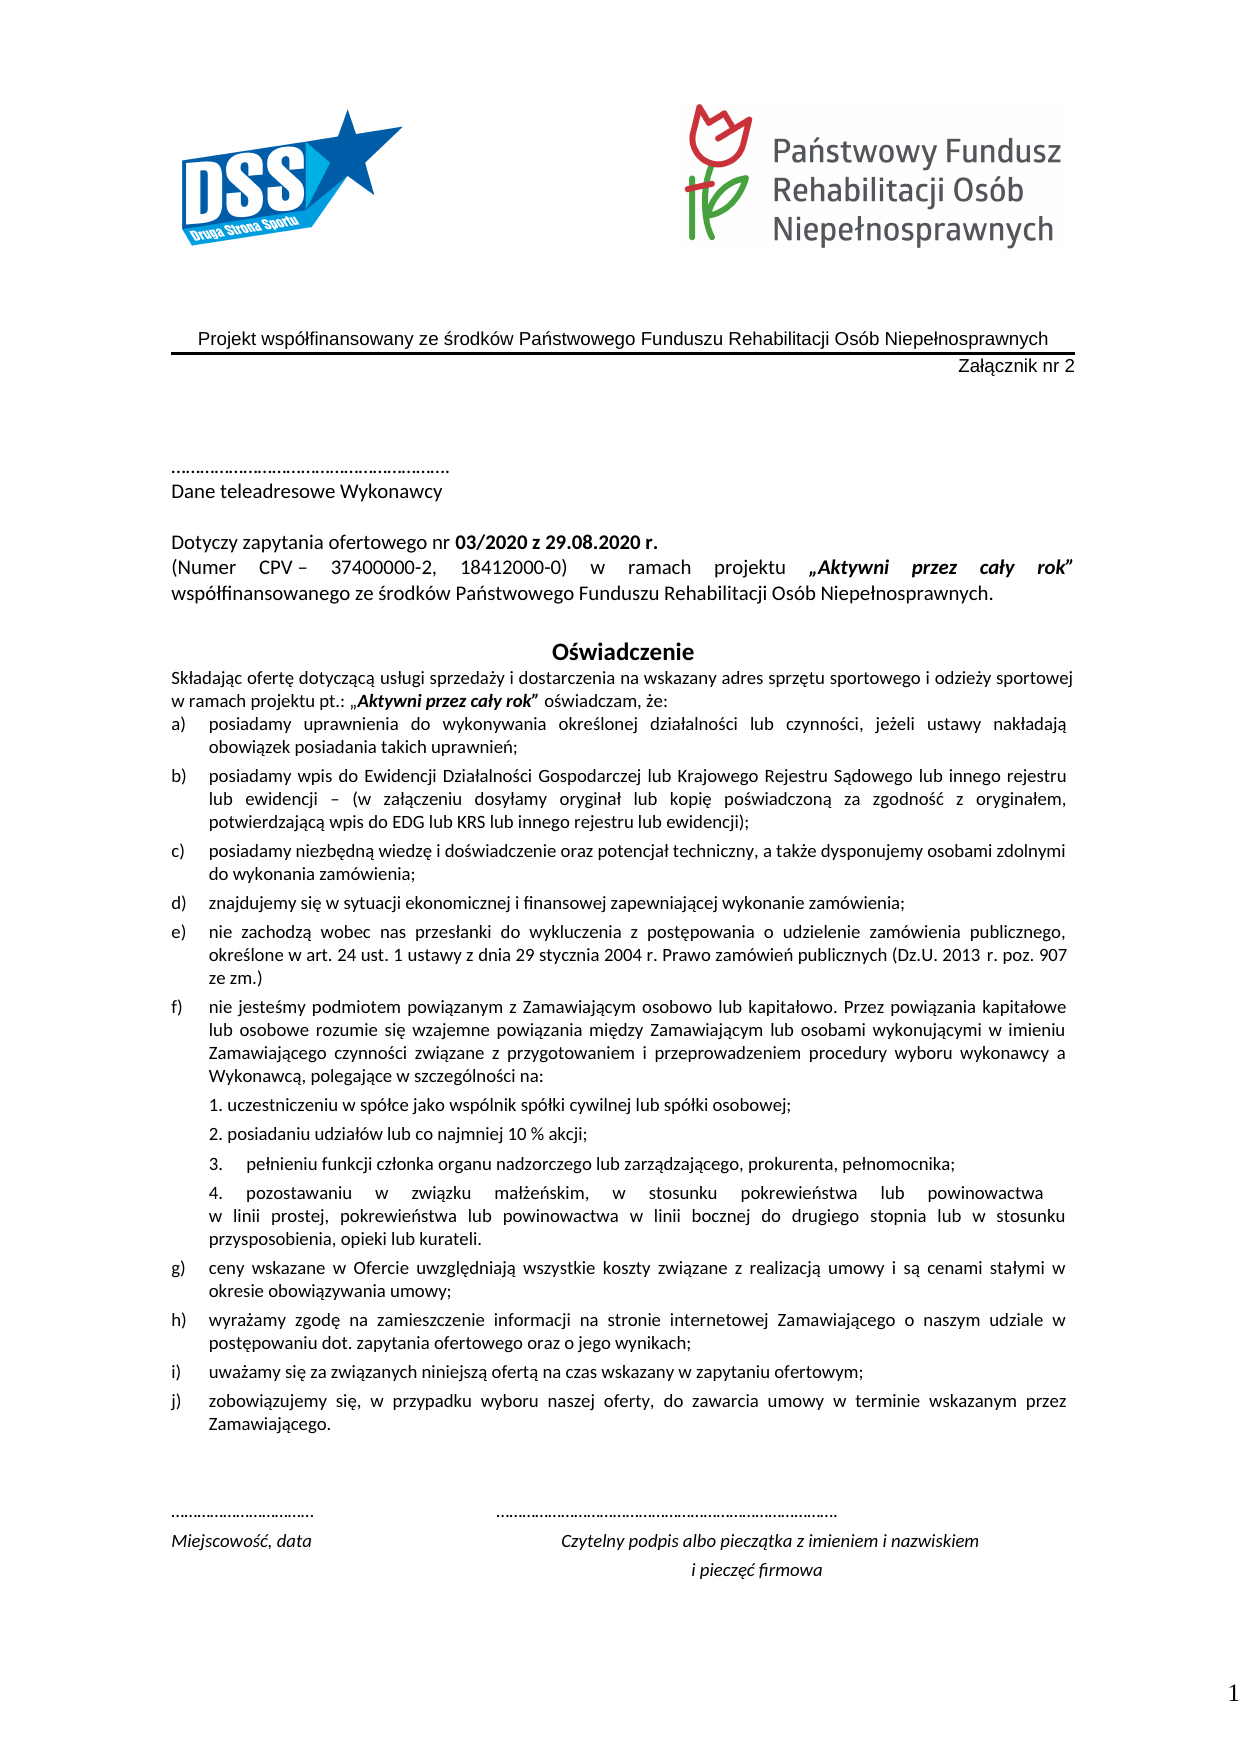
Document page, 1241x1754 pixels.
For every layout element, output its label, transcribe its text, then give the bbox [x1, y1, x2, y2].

text Dotyczy zapytania ofertowego nr 03/2020 z 29.08.2020 r. [171, 529, 1075, 554]
list znajdujemy się w sytuacji ekonomicznej i finansowej zapewniającej wykonanie zamówienia; [171, 891, 1067, 914]
list uważamy się za związanych niniejszą ofertą na czas wskazany w zapytaniu ofertowym; [171, 1360, 1067, 1383]
picture [177, 106, 403, 252]
picture [677, 100, 1066, 252]
list wyrażamy zgodę na zamieszczenie informacji na stronie internetowej Zamawiającego o naszym udziale w postępowaniu dot. zapytania ofertowego oraz o jego wynikach; [171, 1308, 1067, 1354]
text …………………………………………………. [171, 453, 1075, 478]
text Dane teleadresowe Wykonawcy [171, 478, 1075, 504]
text 1. uczestniczeniu w spółce jako wspólnik spółki cywilnej lub spółki osobowej; [209, 1093, 1067, 1116]
text Składając ofertę dotyczącą usługi sprzedaży i dostarczenia na wskazany adres sprzętu sportowego i odzieży sportowej w ramach projektu pt.: „Aktywni przez cały rok” oświadczam, że: [171, 666, 1075, 712]
list pełnieniu funkcji członka organu nadzorczego lub zarządzającego, prokurenta, pełnomocnika; [209, 1152, 1067, 1175]
list posiadamy uprawnienia do wykonywania określonej działalności lub czynności, jeżeli ustawy nakładają obowiązek posiadania takich uprawnień; [171, 712, 1067, 758]
list nie zachodzą wobec nas przesłanki do wykluczenia z postępowania o udzielenie zamówienia publicznego, określone w art. 24 ust. 1 ustawy z dnia 29 stycznia 2004 r. Prawo zamówień publicznych (Dz.U. 2013 r. poz. 907 ze zm.) [171, 921, 1067, 989]
text 2. posiadaniu udziałów lub co najmniej 10 % akcji; [209, 1123, 1067, 1146]
list zobowiązujemy się, w przypadku wyboru naszej oferty, do zawarcia umowy w terminie wskazanym przez Zamawiającego. [171, 1389, 1067, 1435]
text (Numer CPV – 37400000-2, 18412000-0) w ramach projektu „Aktywni przez cały rok” współfinansowanego ze środków Państwowego Funduszu Rehabilitacji Osób Niepełnosprawnych. [171, 554, 1075, 605]
text …………………………… ……………………………………………………………………. [171, 1500, 1067, 1523]
text Oświadczenie [171, 636, 1075, 666]
text i pieczęć firmowa [626, 1558, 1067, 1581]
list posiadamy niezbędną wiedzę i doświadczenie oraz potencjał techniczny, a także dysponujemy osobami zdolnymi do wykonania zamówienia; [171, 839, 1067, 885]
list posiadamy wpis do Ewidencji Działalności Gospodarczej lub Krajowego Rejestru Sądowego lub innego rejestru lub ewidencji – (w załączeniu dosyłamy oryginał lub kopię poświadczoną za zgodność z oryginałem, potwierdzającą wpis do EDG lub KRS lub innego rejestru lub ewidencji); [171, 764, 1067, 833]
text 4. pozostawaniu w związku małżeńskim, w stosunku pokrewieństwa lub powinowactwa w linii prostej, pokrewieństwa lub powinowactwa w linii bocznej do drugiego stopnia lub w stosunku przysposobienia, opieki lub kurateli. [209, 1181, 1067, 1250]
text Miejscowość, data Czytelny podpis albo pieczątka z imieniem i nazwiskiem [171, 1529, 1067, 1552]
list ceny wskazane w Ofercie uwzględniają wszystkie koszty związane z realizacją umowy i są cenami stałymi w okresie obowiązywania umowy; [171, 1256, 1067, 1302]
list nie jesteśmy podmiotem powiązanym z Zamawiającym osobowo lub kapitałowo. Przez powiązania kapitałowe lub osobowe rozumie się wzajemne powiązania między Zamawiającym lub osobami wykonującymi w imieniu Zamawiającego czynności związane z przygotowaniem i przeprowadzeniem procedury wyboru wykonawcy a Wykonawcą, polegające w szczególności na: [171, 996, 1067, 1087]
